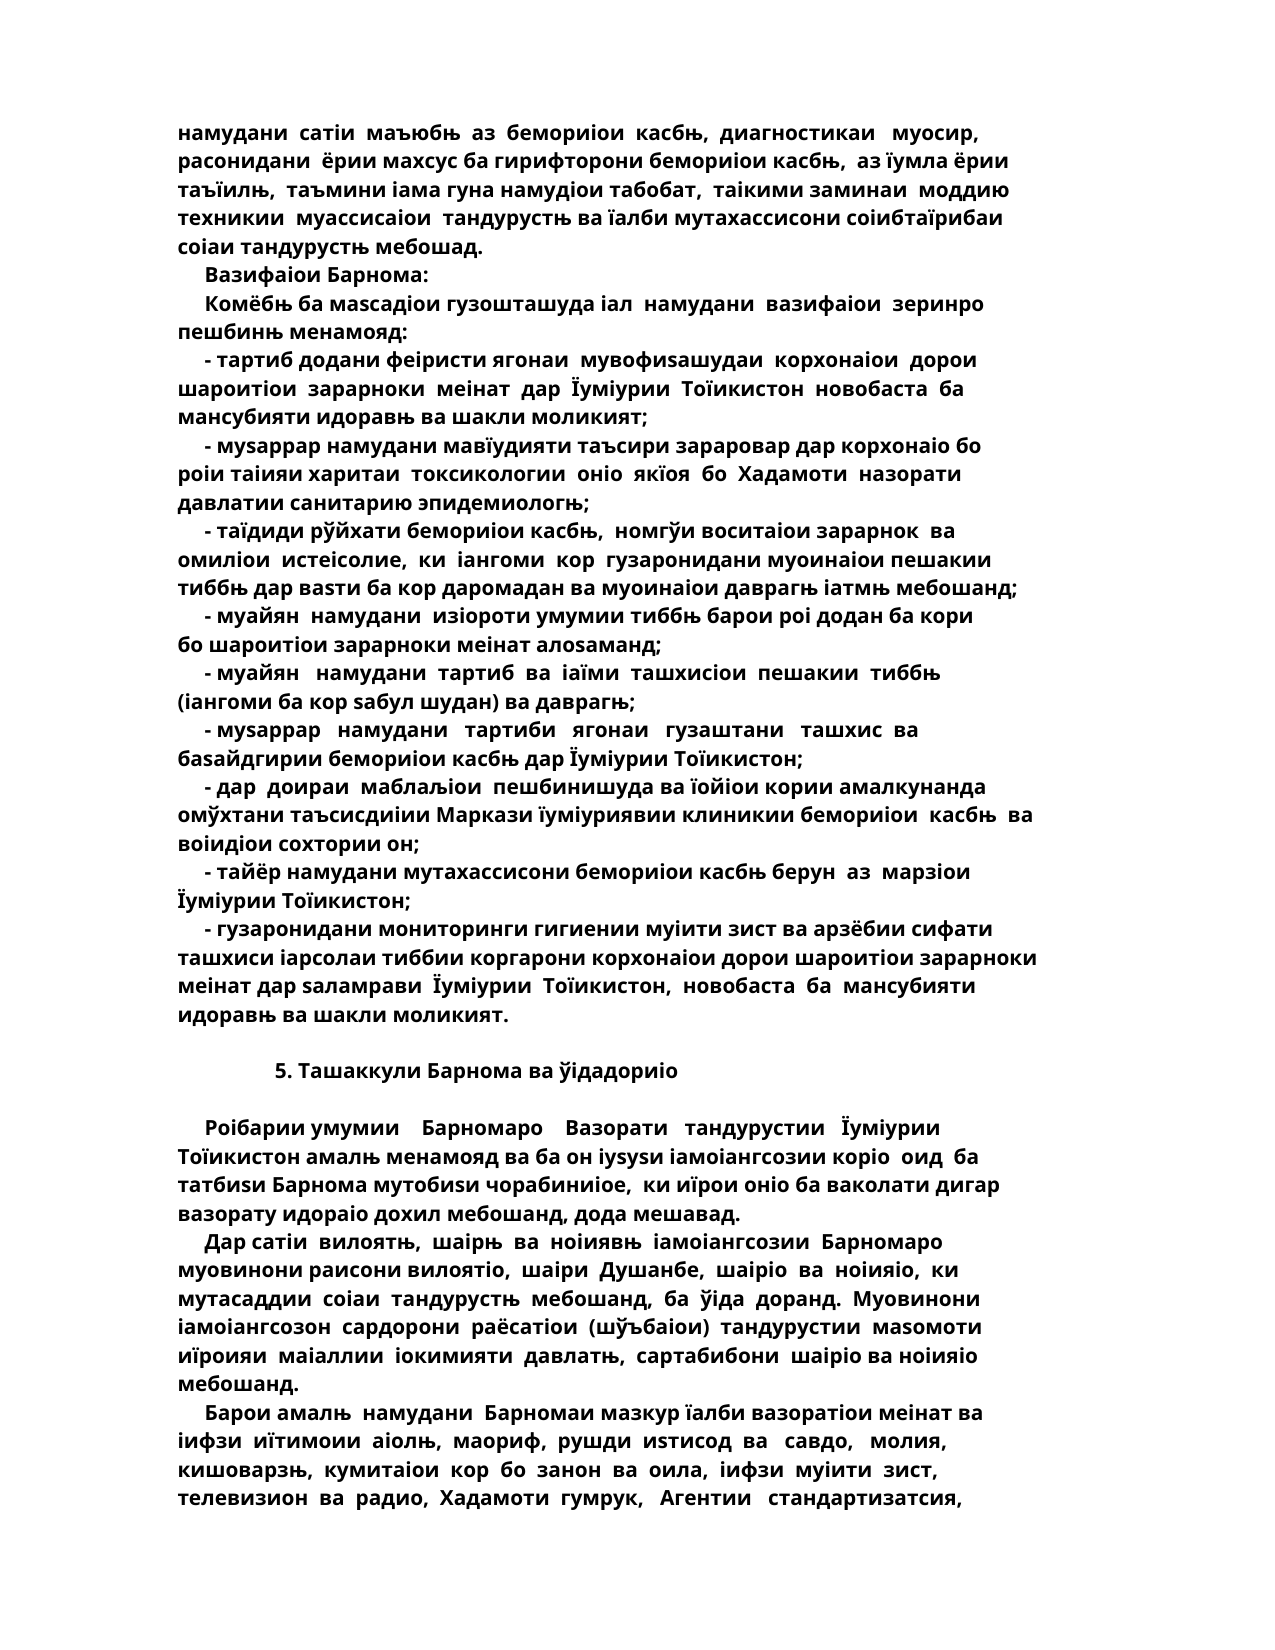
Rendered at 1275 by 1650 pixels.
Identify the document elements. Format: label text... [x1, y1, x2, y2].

text ташхиси іарсолаи тиббии коргарони корхонаіои дорои шароитіои зарарноки [177, 943, 1186, 971]
text телевизион ва радио, Хадамоти гумрук, Агентии стандартизатсия, [177, 1483, 1186, 1512]
text Їуміурии Тоїикистон; [177, 886, 1186, 914]
text - муѕаррар намудани тартиби ягонаи гузаштани ташхис ва [177, 715, 1186, 744]
text - муѕаррар намудани мавїудияти таъсири зараровар дар корхонаіо бо [177, 431, 1186, 459]
text мансубияти идоравњ ва шакли моликият; [177, 402, 1186, 431]
text идоравњ ва шакли моликият. [177, 1000, 1186, 1028]
text баѕайдгирии бемориіои касбњ дар Їуміурии Тоїикистон; [177, 744, 1186, 772]
text татбиѕи Барнома мутобиѕи чорабиниіое, ки иїрои оніо ба ваколати дигар [177, 1170, 1186, 1199]
text - таїдиди рўйхати бемориіои касбњ, номгўи воситаіои зарарнок ва [177, 516, 1186, 545]
text пешбинњ менамояд: [177, 317, 1186, 346]
text Барои амалњ намудани Барномаи мазкур їалби вазоратіои меінат ва [177, 1398, 1186, 1426]
text - дар доираи маблаљіои пешбинишуда ва їойіои кории амалкунанда [177, 772, 1186, 801]
text меінат дар ѕаламрави Їуміурии Тоїикистон, новобаста ба мансубияти [177, 971, 1186, 1000]
text Роібарии умумии Барномаро Вазорати тандурустии Їуміурии [177, 1113, 1186, 1142]
text Комёбњ ба маѕсадіои гузошташуда іал намудани вазифаіои зеринро [177, 289, 1186, 317]
text - муайян намудани тартиб ва іаїми ташхисіои пешакии тиббњ [177, 658, 1186, 687]
text - муайян намудани изіороти умумии тиббњ барои роі додан ба кори [177, 602, 1186, 630]
text бо шароитіои зарарноки меінат алоѕаманд; [177, 630, 1186, 658]
text давлатии санитарию эпидемиологњ; [177, 488, 1186, 516]
text мутасаддии соіаи тандурустњ мебошанд, ба ўіда доранд. Муовинони [177, 1284, 1186, 1312]
text Вазифаіои Барнома: [177, 260, 1186, 289]
text муовинони раисони вилоятіо, шаіри Душанбе, шаіріо ва ноіияіо, ки [177, 1256, 1186, 1284]
text Тоїикистон амалњ менамояд ва ба он іуѕуѕи іамоіангсозии коріо оид ба [177, 1142, 1186, 1170]
text іамоіангсозон сардорони раёсатіои (шўъбаіои) тандурустии маѕомоти [177, 1312, 1186, 1341]
text роіи таіияи харитаи токсикологии оніо якїоя бо Хадамоти назорати [177, 459, 1186, 488]
text вазорату идораіо дохил мебошанд, дода мешавад. [177, 1199, 1186, 1227]
text кишоварзњ, кумитаіои кор бо занон ва оила, іифзи муіити зист, [177, 1455, 1186, 1483]
text таъїилњ, таъмини іама гуна намудіои табобат, таікими заминаи моддию [177, 175, 1186, 203]
text Дар сатіи вилоятњ, шаірњ ва ноіиявњ іамоіангсозии Барномаро [177, 1227, 1186, 1256]
text (іангоми ба кор ѕабул шудан) ва даврагњ; [177, 687, 1186, 715]
text омиліои истеісолие, ки іангоми кор гузаронидани муоинаіои пешакии [177, 545, 1186, 573]
text 5. Ташаккули Барнома ва ўідадориіо [177, 1057, 1186, 1085]
text - тартиб додани феіристи ягонаи мувофиѕашудаи корхонаіои дорои [177, 346, 1186, 374]
text воіидіои сохтории он; [177, 829, 1186, 857]
text расонидани ёрии махсус ба гирифторони бемориіои касбњ, аз їумла ёрии [177, 147, 1186, 175]
text - тайёр намудани мутахассисони бемориіои касбњ берун аз марзіои [177, 857, 1186, 886]
text омўхтани таъсисдиіии Маркази їуміуриявии клиникии бемориіои касбњ ва [177, 801, 1186, 829]
text иїроияи маіаллии іокимияти давлатњ, сартабибони шаіріо ва ноіияіо [177, 1341, 1186, 1369]
text тиббњ дар ваѕти ба кор даромадан ва муоинаіои даврагњ іатмњ мебошанд; [177, 573, 1186, 602]
text мебошанд. [177, 1369, 1186, 1398]
text іифзи иїтимоии аіолњ, маориф, рушди иѕтисод ва савдо, молия, [177, 1426, 1186, 1455]
text шароитіои зарарноки меінат дар Їуміурии Тоїикистон новобаста ба [177, 374, 1186, 402]
text намудани сатіи маъюбњ аз бемориіои касбњ, диагностикаи муосир, [177, 118, 1186, 147]
text техникии муассисаіои тандурустњ ва їалби мутахассисони соіибтаїрибаи [177, 203, 1186, 232]
text - гузаронидани мониторинги гигиении муіити зист ва арзёбии сифати [177, 914, 1186, 943]
text соіаи тандурустњ мебошад. [177, 232, 1186, 260]
